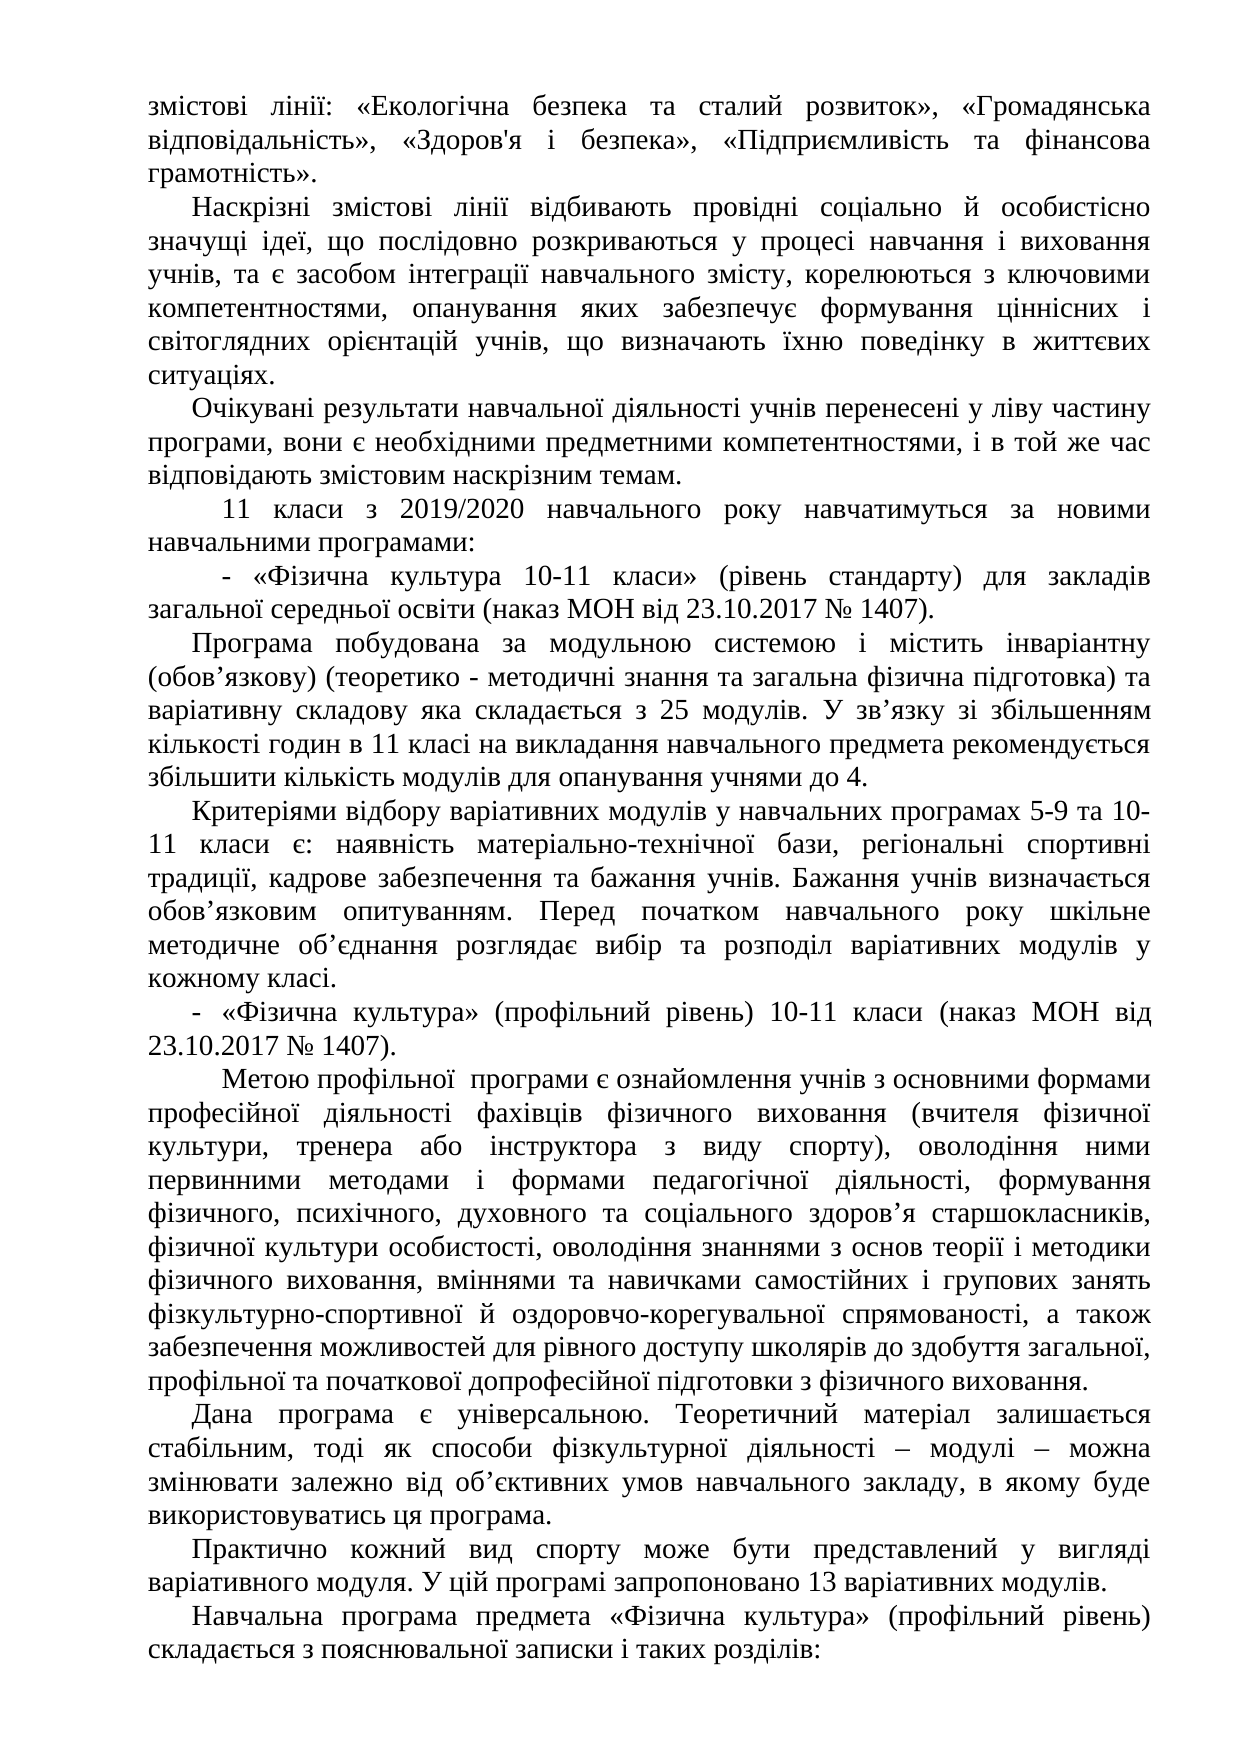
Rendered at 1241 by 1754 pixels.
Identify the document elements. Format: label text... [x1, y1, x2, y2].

text - «Фізична культура 10-11 класи» (рівень стандарту) для закладів загальної середньої освіти (наказ МОН від 23.10.2017 № 1407). [148, 558, 1152, 625]
text Навчальна програма предмета «Фізична культура» (профільний рівень) складається з пояснювальної записки і таких розділів: [148, 1598, 1152, 1665]
list «Фізична культура» (профільний рівень) 10-11 класи (наказ МОН від 23.10.2017 № 1407). [148, 994, 1152, 1061]
text Програма побудована за модульною системою і містить інваріантну (обов’язкову) (теоретико - методичні знання та загальна фізична підготовка) та варіативну складову яка складається з 25 модулів. У зв’язку зі збільшенням кількості годин в 11 класі на викладання навчального предмета рекомендується збільшити кількість модулів для опанування учнями до 4. [148, 625, 1152, 793]
text Критеріями відбору варіативних модулів у навчальних програмах 5-9 та 10-11 класи є: наявність матеріально-технічної бази, регіональні спортивні традиції, кадрове забезпечення та бажання учнів. Бажання учнів визначається обов’язковим опитуванням. Перед початком навчального року шкільне методичне об’єднання розглядає вибір та розподіл варіативних модулів у кожному класі. [148, 793, 1152, 994]
text Дана програма є універсальною. Теоретичний матеріал залишається стабільним, тоді як способи фізкультурної діяльності – модулі – можна змінювати залежно від об’єктивних умов навчального закладу, в якому буде використовуватись ця програма. [148, 1397, 1152, 1531]
text Практично кожний вид спорту може бути представлений у вигляді варіативного модуля. У цій програмі запропоновано 13 варіативних модулів. [148, 1531, 1152, 1598]
text Метою профільної програми є ознайомлення учнів з основними формами професійної діяльності фахівців фізичного виховання (вчителя фізичної культури, тренера або інструктора з виду спорту), оволодіння ними первинними методами і формами педагогічної діяльності, формування фізичного, психічного, духовного та соціального здоров’я старшокласників, фізичної культури особистості, оволодіння знаннями з основ теорії і методики фізичного виховання, вміннями та навичками самостійних і групових занять фізкультурно-спортивної й оздоровчо-корегувальної спрямованості, а також забезпечення можливостей для рівного доступу школярів до здобуття загальної, профільної та початкової допрофесійної підготовки з фізичного виховання. [148, 1061, 1152, 1397]
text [148, 88, 1152, 189]
text 11 класи з 2019/2020 навчального року навчатимуться за новими навчальними програмами: [148, 491, 1152, 558]
text Очікувані результати навчальної діяльності учнів перенесені у ліву частину програми, вони є необхідними предметними компетентностями, і в той же час відповідають змістовим наскрізним темам. [148, 390, 1152, 491]
text Наскрізні змістові лінії відбивають провідні соціально й особистісно значущі ідеї, що послідовно розкриваються у процесі навчання і виховання учнів, та є засобом інтеграції навчального змісту, корелюються з ключовими компетентностями, опанування яких забезпечує формування ціннісних і світоглядних орієнтацій учнів, що визначають їхню поведінку в життєвих ситуаціях. [148, 189, 1152, 390]
